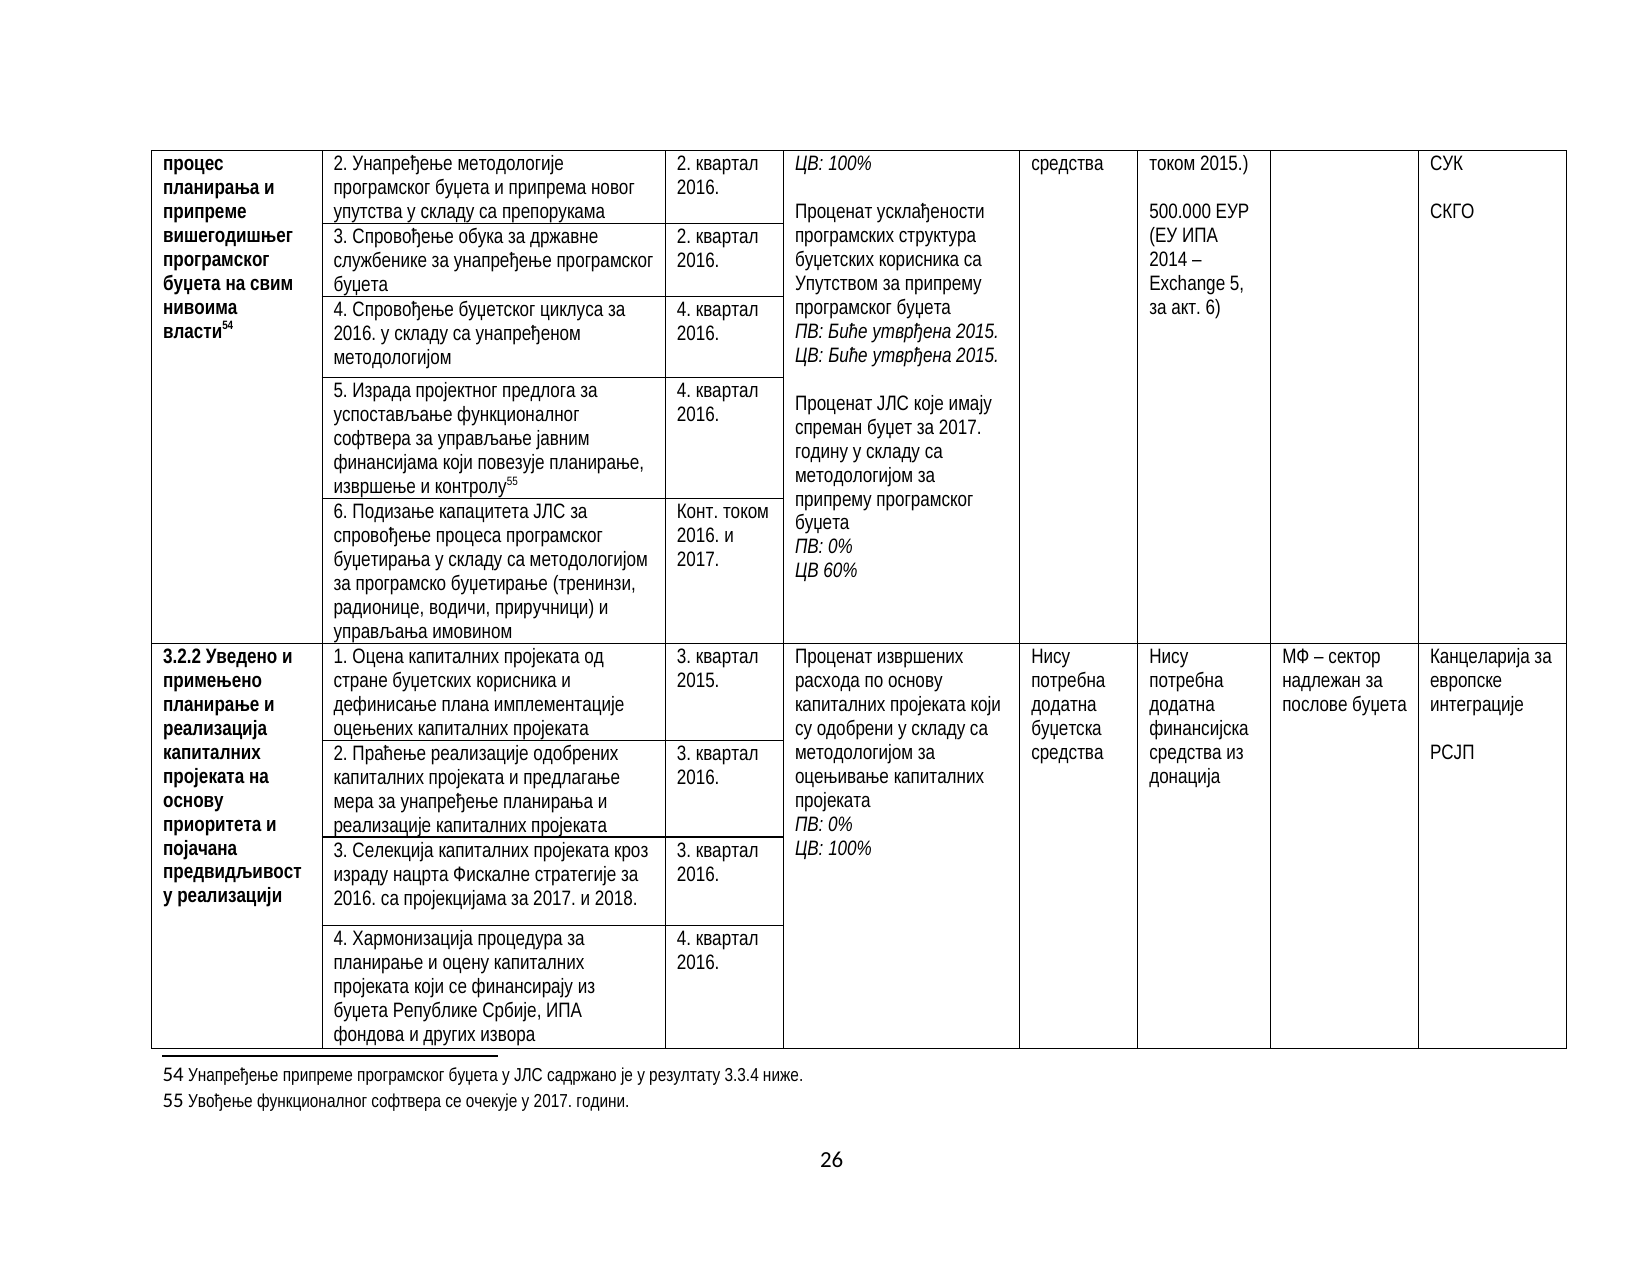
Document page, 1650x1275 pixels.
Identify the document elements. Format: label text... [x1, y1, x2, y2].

table_cell 4. Хармонизација процедура за планирање и оцену капиталних пројеката који се финансирају из буџета Републике Србије, ИПА фондова и других извора [323, 926, 665, 1047]
table_cell Канцеларија за европске интеграције РСЈП [1419, 644, 1566, 1047]
table_cell 3. квартал 2015. [666, 644, 783, 739]
table_cell 2. Праћење реализације одобрених капиталних пројеката и предлагање мера за унапређење планирања и реализације капиталних пројеката [323, 741, 665, 836]
table_cell 2. квартал 2016. [666, 151, 783, 223]
table_cell Нису потребна додатна финансијска средства из донација [1138, 644, 1270, 1047]
table_cell 5. Израда пројектног предлога за успостављање функционалног софтвера за управљање јавним финансијама који повезује планирање, извршење и контролу [323, 378, 665, 498]
table_cell 4. квартал 2016. [666, 297, 783, 377]
table_cell РСЈП ГСВ СУК СКГО [1419, 151, 1566, 643]
table_cell Нису потребна додатна буџетска средства [1020, 644, 1137, 1047]
table_cell 6. Подизање капацитета ЈЛС за спровођење процеса програмског буџетирања у складу са методологијом за програмско буџетирање (тренинзи, радионице, водичи, приручници) и управљања имовином [323, 499, 665, 643]
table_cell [784, 151, 1019, 643]
table_cell 4. квартал 2016. [666, 926, 783, 1047]
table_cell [1020, 151, 1137, 643]
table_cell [152, 151, 322, 643]
table_cell Конт. током 2016. и 2017. [666, 499, 783, 643]
table_cell 3.2.2 Уведено и примењено планирање и реализација капиталних пројеката на основу приоритета и појачана предвидљивост у реализацији [152, 644, 322, 1047]
table_cell 3. квартал 2016. [666, 838, 783, 925]
table_cell 2. квартал 2016. [666, 224, 783, 296]
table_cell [1138, 151, 1270, 643]
table_cell 1. Оцена капиталних пројеката од стране буџетских корисника и дефинисање плана имплементације оцењених капиталних пројеката [323, 644, 665, 739]
table_cell 2. Унапређење методологије програмског буџета и припрема новог упутства у складу са препорукама [323, 151, 665, 223]
table_cell 3. Спровођење обука за државне службенике за унапређење програмског буџета [323, 224, 665, 296]
table_cell 3. Селекција капиталних пројеката кроз израду нацрта Фискалне стратегије за 2016. са пројекцијама за 2017. и 2018. [323, 838, 665, 925]
table_cell Проценат извршених расхода по основу капиталних пројеката који су одобрени у складу са методологијом за оцењивање капиталних пројеката ПВ: 0% ЦВ: 100% [784, 644, 1019, 1047]
table_cell 4. Спровођење буџетског циклуса за 2016. у складу са унапређеном методологијом [323, 297, 665, 377]
table_cell 3. квартал 2016. [666, 741, 783, 836]
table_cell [1271, 151, 1418, 643]
table_cell 4. квартал 2016. [666, 378, 783, 498]
table_cell МФ – сектор надлежан за послове буџета [1271, 644, 1418, 1047]
